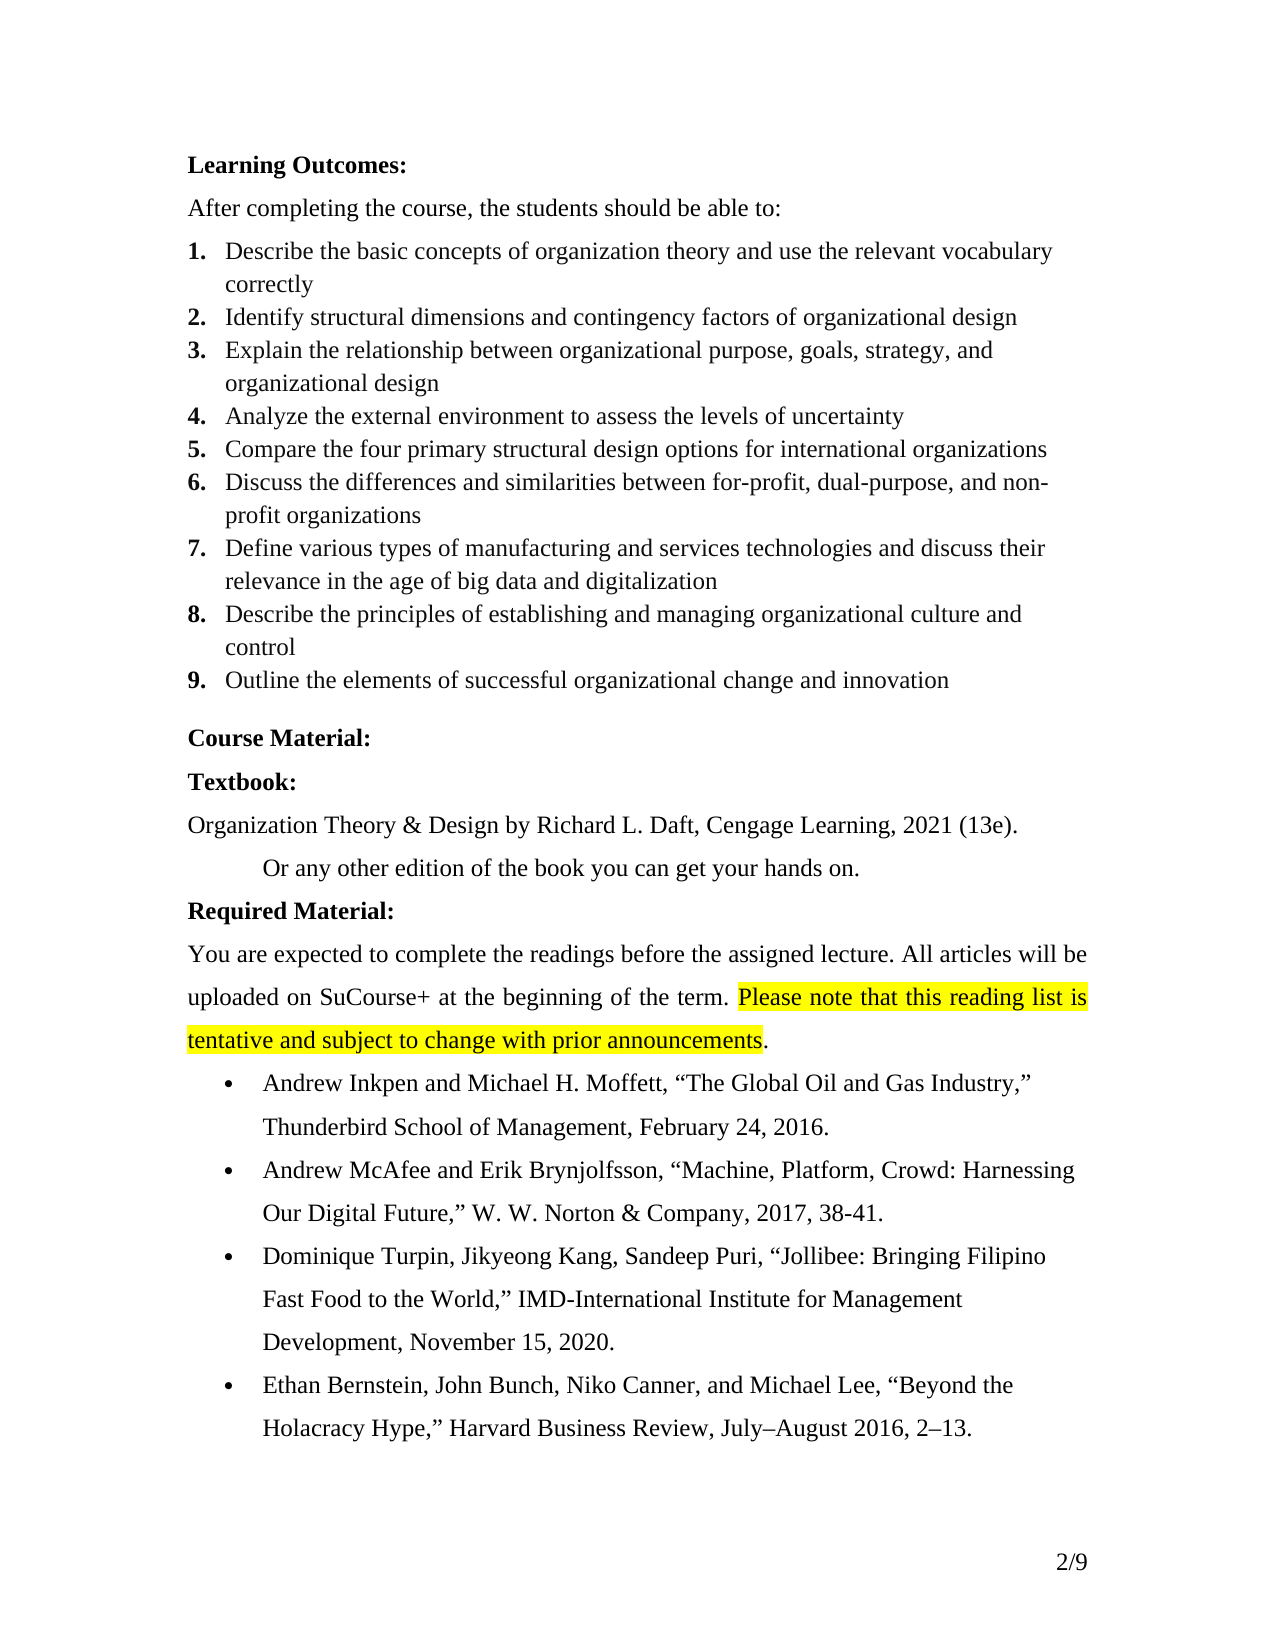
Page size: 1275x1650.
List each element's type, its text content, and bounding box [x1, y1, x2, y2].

list Ethan Bernstein, John Bunch, Niko Canner, and Michael Lee, “Beyond the Holacracy Hype,” Harvard Business Review, July–August 2016, 2–13. [225, 1370, 1088, 1442]
list Identify structural dimensions and contingency factors of organizational design [187, 302, 1088, 331]
text Course Material: [187, 723, 1088, 752]
text Or any other edition of the book you can get your hands on. [262, 853, 1088, 882]
text After completing the course, the students should be able to: [187, 193, 1088, 222]
list Discuss the differences and similarities between for-profit, dual-purpose, and non-profit organizations [187, 467, 1088, 529]
list Explain the relationship between organizational purpose, goals, strategy, and organizational design [187, 335, 1088, 397]
list Describe the principles of establishing and managing organizational culture and control [187, 599, 1088, 661]
list Andrew McAfee and Erik Brynjolfsson, “Machine, Platform, Crowd: Harnessing Our Digital Future,” W. W. Norton & Company, 2017, 38-41. [225, 1155, 1088, 1227]
list Andrew Inkpen and Michael H. Moffett, “The Global Oil and Gas Industry,” Thunderbird School of Management, February 24, 2016. [225, 1068, 1088, 1140]
text Textbook: [187, 767, 1088, 795]
list Describe the basic concepts of organization theory and use the relevant vocabulary correctly [187, 236, 1088, 298]
list Outline the elements of successful organizational change and innovation [187, 666, 1088, 694]
list Dominique Turpin, Jikyeong Kang, Sandeep Puri, “Jollibee: Bringing Filipino Fast Food to the World,” IMD-International Institute for Management Development, November 15, 2020. [225, 1241, 1088, 1356]
list Analyze the external environment to assess the levels of uncertainty [187, 401, 1088, 430]
text You are expected to complete the readings before the assigned lecture. All articles will be uploaded on SuCourse+ at the beginning of the term. Please note that this reading list is tentative and subject to change with prior announcements. [187, 939, 1088, 1054]
text Required Material: [187, 896, 1088, 925]
text Organization Theory & Design by Richard L. Daft, Cengage Learning, 2021 (13e). [187, 810, 1088, 838]
list Compare the four primary structural design options for international organizations [187, 434, 1088, 463]
list Define various types of manufacturing and services technologies and discuss their relevance in the age of big data and digitalization [187, 533, 1088, 595]
text Learning Outcomes: [187, 150, 1088, 179]
